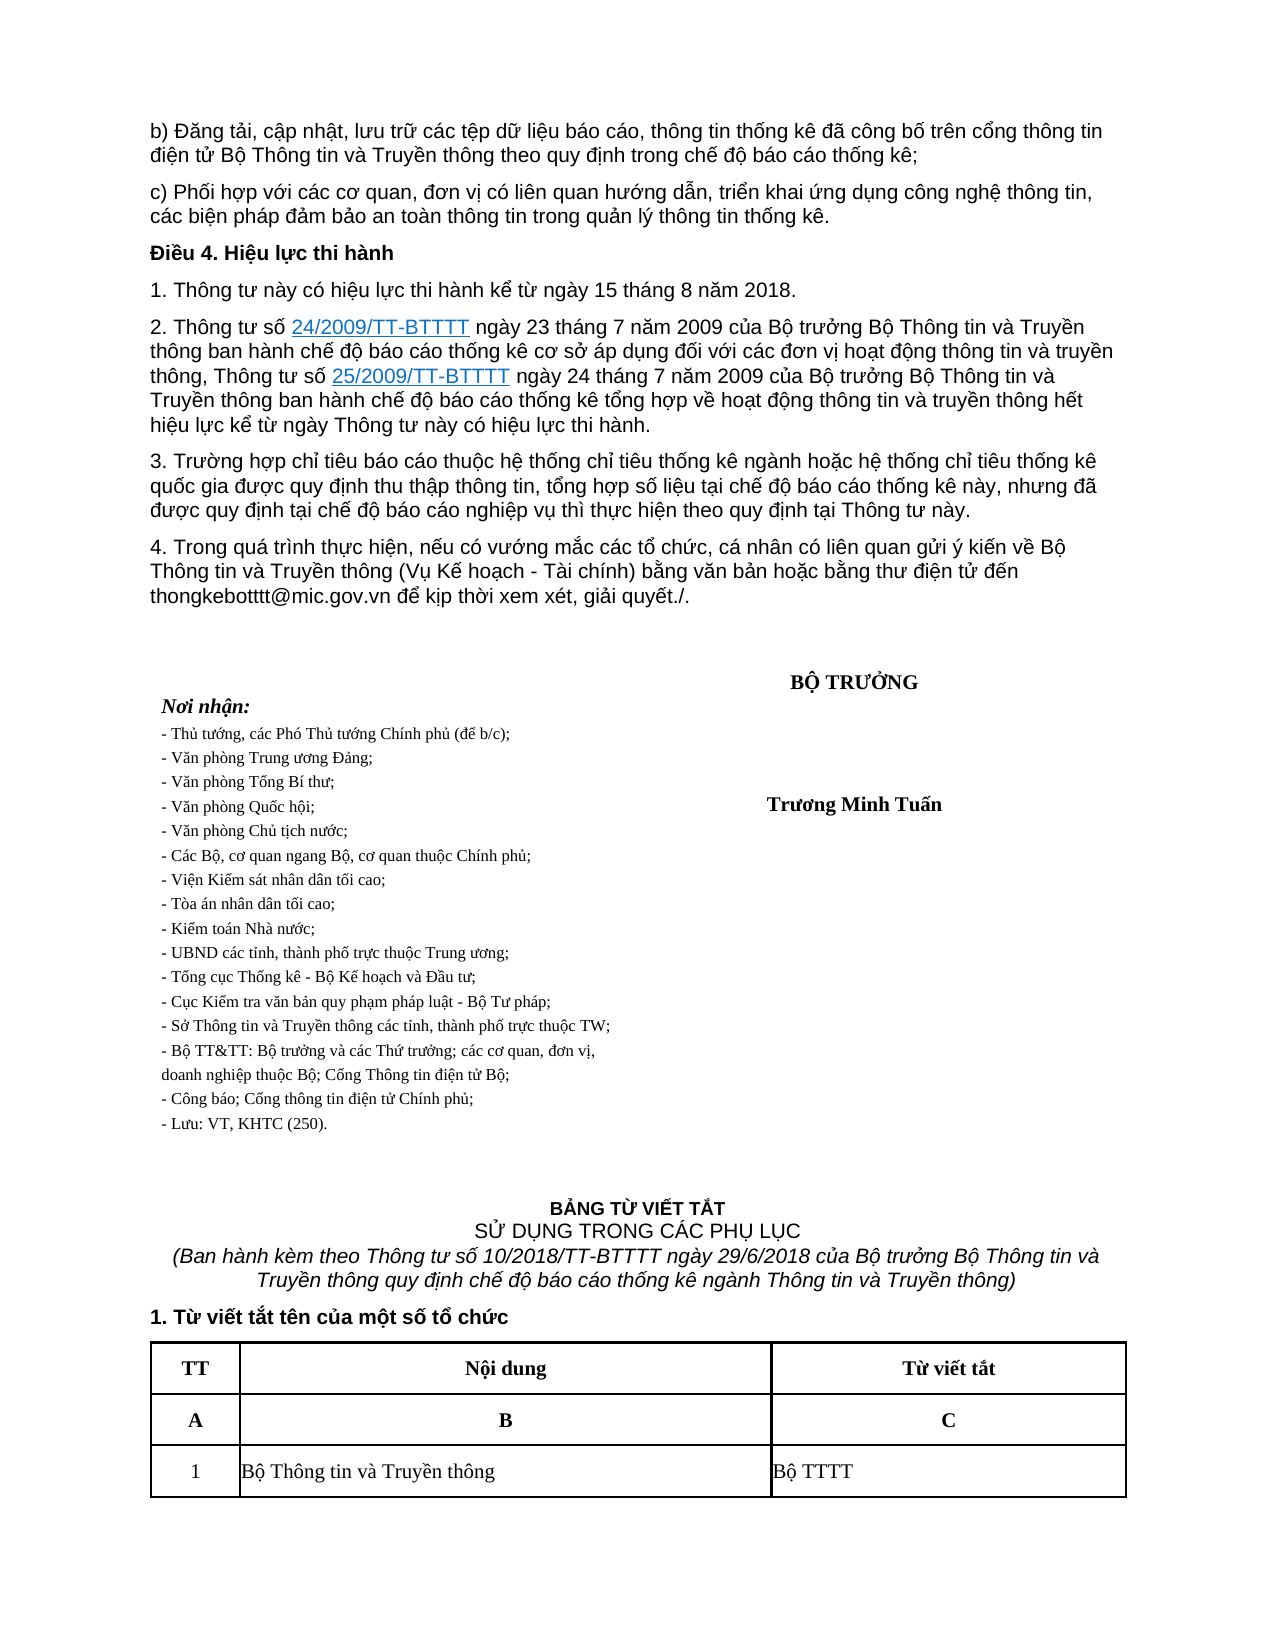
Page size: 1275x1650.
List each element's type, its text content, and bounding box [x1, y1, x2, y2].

text 2. Thông tư số 24/2009/TT-BTTTT ngày 23 tháng 7 năm 2009 của Bộ trưởng Bộ Thông tin và Truyền thông ban hành chế độ báo cáo thống kê cơ sở áp dụng đối với các đơn vị hoạt động thông tin và truyền thông, Thông tư số 25/2009/TT-BTTTT ngày 24 tháng 7 năm 2009 của Bộ trưởng Bộ Thông tin và Truyền thông ban hành chế độ báo cáo thống kê tổng hợp về hoạt động thông tin và truyền thông hết hiệu lực kể từ ngày Thông tư này có hiệu lực thi hành. [150, 314, 1125, 436]
table_cell B [241, 1395, 770, 1444]
text 1. Thông tư này có hiệu lực thi hành kể từ ngày 15 tháng 8 năm 2018. [150, 278, 1125, 302]
table_cell Bộ Thông tin và Truyền thông [241, 1446, 770, 1496]
text 1. Từ viết tắt tên của một số tổ chức [150, 1304, 1125, 1329]
table_cell 1 [152, 1446, 239, 1496]
table_cell A [152, 1395, 239, 1444]
text BẢNG TỪ VIẾT TẮT [150, 1194, 1125, 1219]
table_cell Bộ TTTT [773, 1446, 1125, 1496]
text b) Đăng tải, cập nhật, lưu trữ các tệp dữ liệu báo cáo, thông tin thống kê đã công bố trên cổng thông tin điện tử Bộ Thông tin và Truyền thông theo quy định trong chế độ báo cáo thống kê; [150, 118, 1125, 167]
text SỬ DỤNG TRONG CÁC PHỤ LỤC (Ban hành kèm theo Thông tư số 10/2018/TT-BTTTT ngày 29/6/2018 của Bộ trưởng Bộ Thông tin và Truyền thông quy định chế độ báo cáo thống kê ngành Thông tin và Truyền thông) [150, 1219, 1125, 1292]
table_header Từ viết tắt [773, 1344, 1125, 1393]
table_header Nơi nhận: - Thủ tướng, các Phó Thủ tướng Chính phủ (để b/c); - Văn phòng Trung ương Đảng; - Văn phòng Tổng Bí thư; - Văn phòng Quốc hội; - Văn phòng Chủ tịch nước; - Các Bộ, cơ quan ngang Bộ, cơ quan thuộc Chính phủ; - Viện Kiểm sát nhân dân tối cao; - Tòa án nhân dân tối cao; - Kiểm toán Nhà nước; - UBND các tỉnh, thành phố trực thuộc Trung ương; - Tổng cục Thống kê - Bộ Kế hoạch và Đầu tư; - Cục Kiểm tra văn bản quy phạm pháp luật - Bộ Tư pháp; - Sở Thông tin và Truyền thông các tỉnh, thành phố trực thuộc TW; - Bộ TT&TT: Bộ trưởng và các Thứ trưởng; các cơ quan, đơn vị, doanh nghiệp thuộc Bộ; Cổng Thông tin điện tử Bộ; - Công báo; Cổng thông tin điện tử Chính phủ; - Lưu: VT, KHTC (250). [150, 657, 636, 1145]
table_header BỘ TRƯỞNG Trương Minh Tuấn [636, 657, 1072, 1145]
text 3. Trường hợp chỉ tiêu báo cáo thuộc hệ thống chỉ tiêu thống kê ngành hoặc hệ thống chỉ tiêu thống kê quốc gia được quy định thu thập thông tin, tổng hợp số liệu tại chế độ báo cáo thống kê này, nhưng đã được quy định tại chế độ báo cáo nghiệp vụ thì thực hiện theo quy định tại Thông tư này. [150, 449, 1125, 522]
table_header Nội dung [241, 1344, 770, 1393]
text 4. Trong quá trình thực hiện, nếu có vướng mắc các tổ chức, cá nhân có liên quan gửi ý kiến về Bộ Thông tin và Truyền thông (Vụ Kế hoạch - Tài chính) bằng văn bản hoặc bằng thư điện tử đến thongkebotttt@mic.gov.vn để kịp thời xem xét, giải quyết./. [150, 534, 1125, 608]
table_cell C [773, 1395, 1125, 1444]
text Điều 4. Hiệu lực thi hành [150, 241, 1125, 265]
text c) Phối hợp với các cơ quan, đơn vị có liên quan hướng dẫn, triển khai ứng dụng công nghệ thông tin, các biện pháp đảm bảo an toàn thông tin trong quản lý thông tin thống kê. [150, 179, 1125, 228]
table_header TT [152, 1344, 239, 1393]
